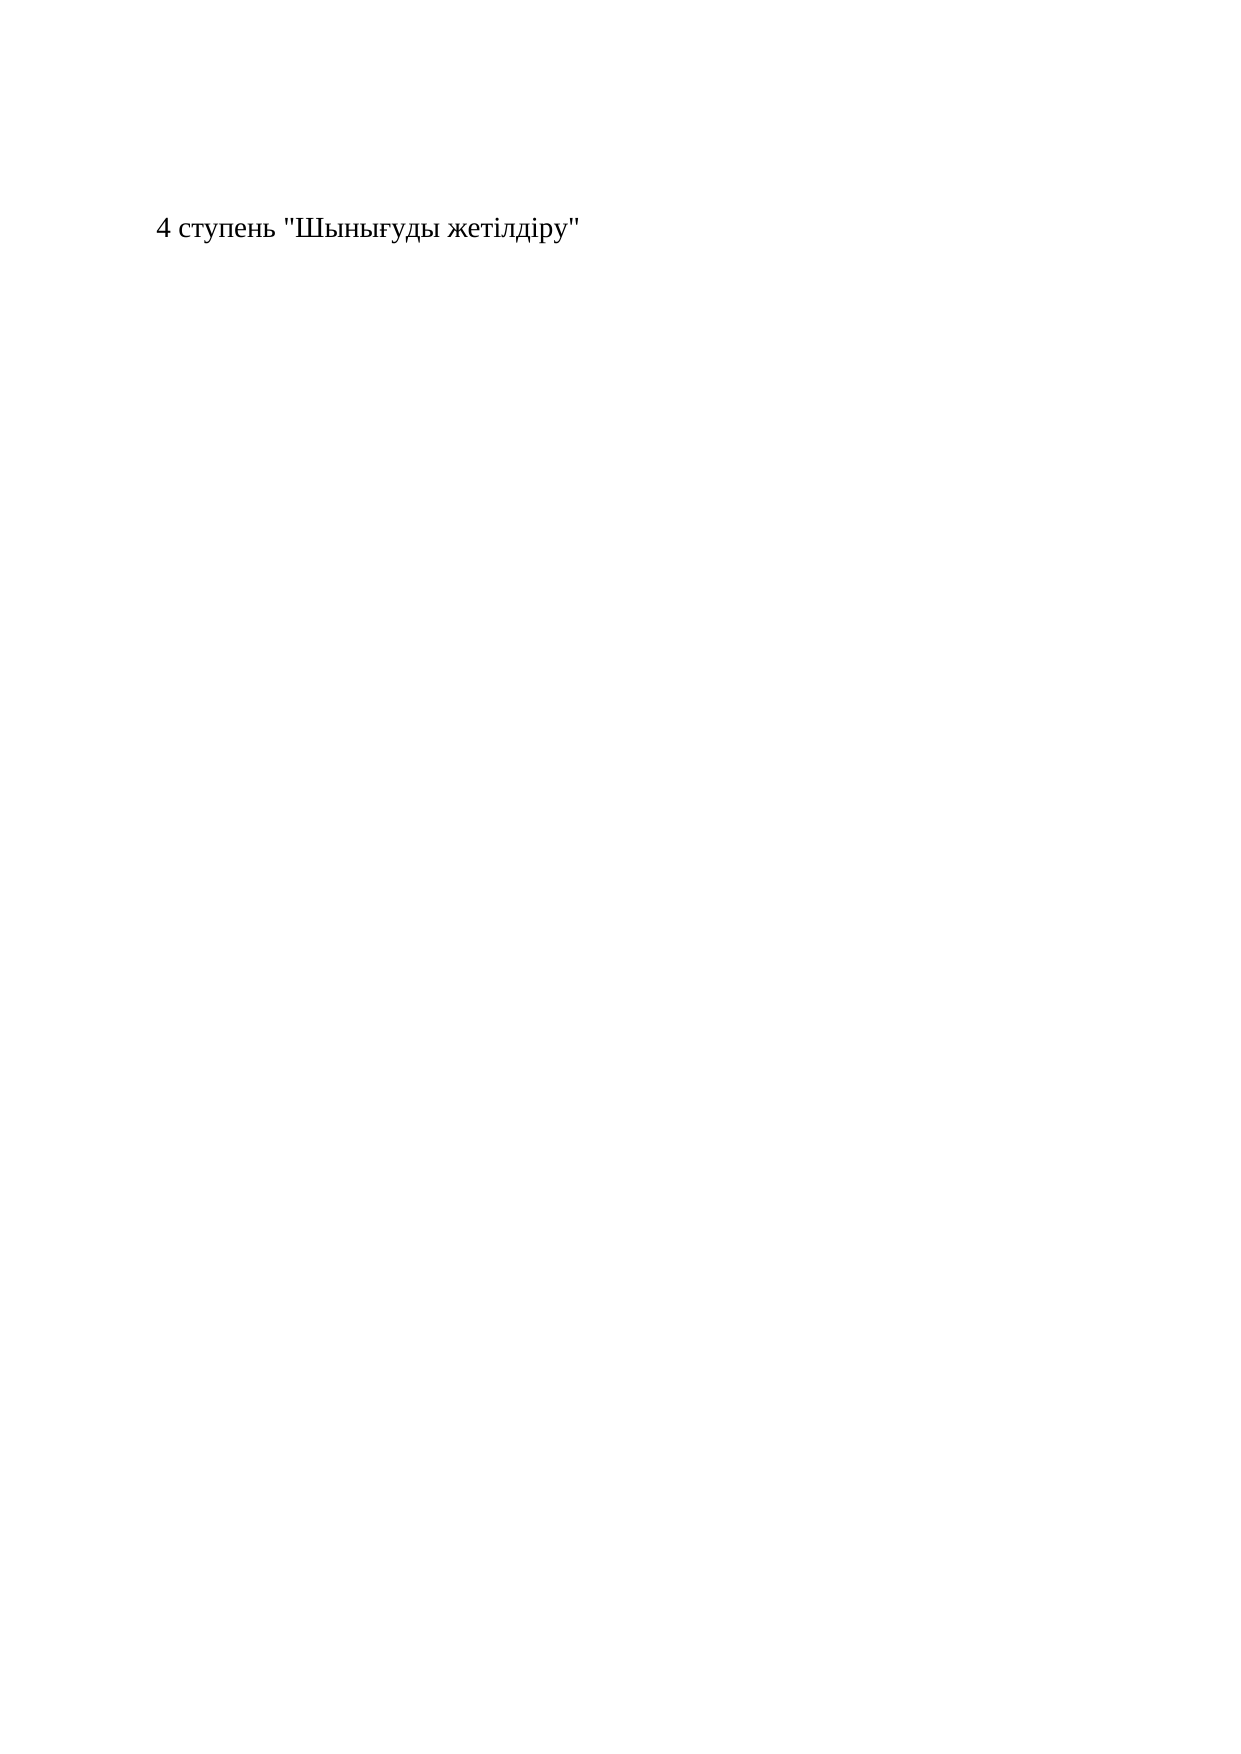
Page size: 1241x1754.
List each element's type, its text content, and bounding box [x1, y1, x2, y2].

text 4 ступень "Шынығуды жетілдіру" [112, 210, 1128, 244]
